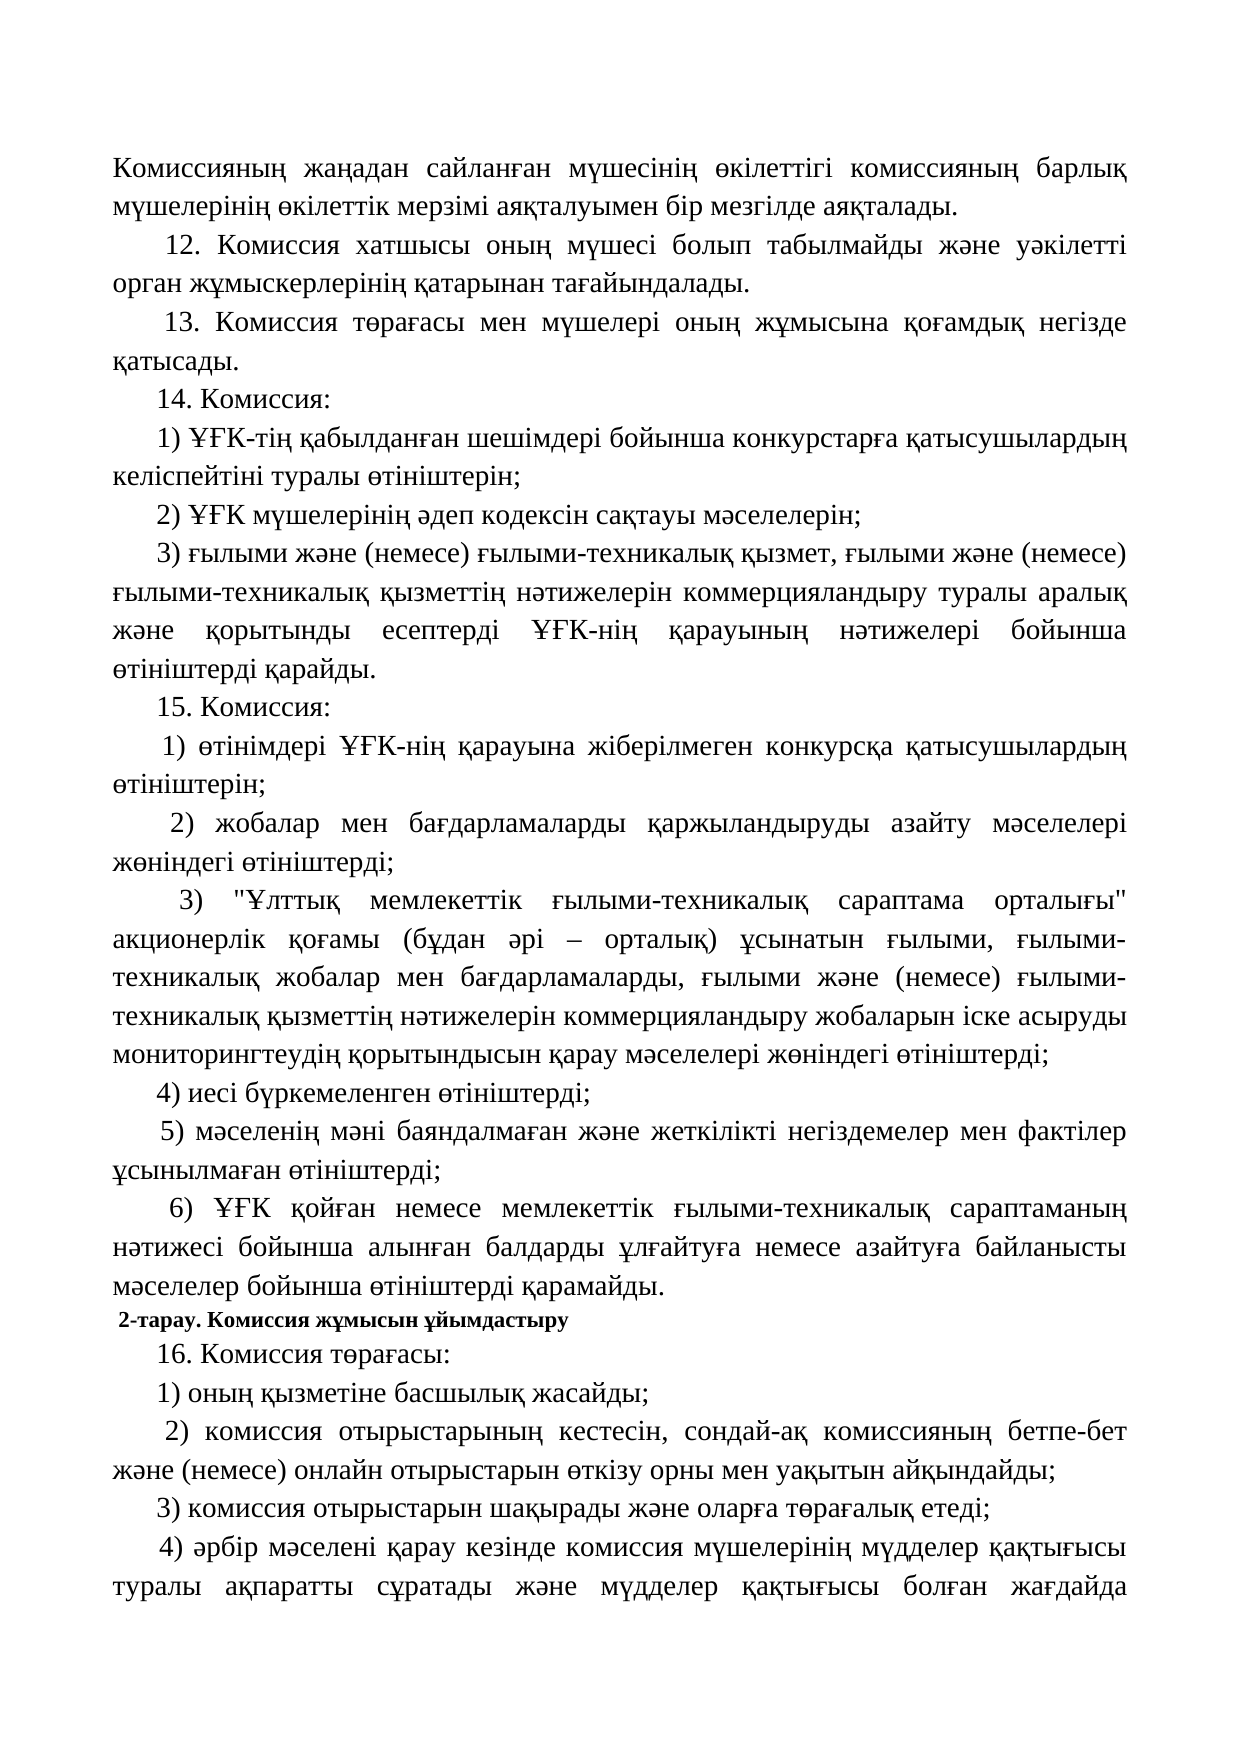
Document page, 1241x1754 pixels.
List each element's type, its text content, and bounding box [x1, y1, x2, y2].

text 1) ҰҒК-тің қабылданған шешімдері бойынша конкурстарға қатысушылардың келіспейтіні туралы өтініштерін; [112, 420, 1128, 492]
text 2) ҰҒК мүшелерінің әдеп кодексін сақтауы мәселелерін; [112, 497, 1128, 530]
text 4) иесі бүркемеленген өтініштерді; [112, 1075, 1128, 1108]
text 3) "Ұлттық мемлекеттік ғылыми-техникалық сараптама орталығы" акционерлік қоғамы (бұдан әрі – орталық) ұсынатын ғылыми, ғылыми-техникалық жобалар мен бағдарламаларды, ғылыми және (немесе) ғылыми-техникалық қызметтің нәтижелерін коммерцияландыру жобаларын іске асыруды мониторингтеудің қорытындысын қарау мәселелері жөніндегі өтініштерді; [112, 882, 1128, 1070]
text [112, 1529, 1128, 1601]
text 2-тарау. Комиссия жұмысын ұйымдастыру [112, 1306, 1128, 1333]
text 12. Комиссия хатшысы оның мүшесі болып табылмайды және уәкілетті орган жұмыскерлерінің қатарынан тағайындалады. [112, 227, 1128, 299]
text 5) мәселенің мәні баяндалмаған және жеткілікті негіздемелер мен фактілер ұсынылмаған өтініштерді; [112, 1113, 1128, 1186]
text 2) жобалар мен бағдарламаларды қаржыландыруды азайту мәселелері жөніндегі өтініштерді; [112, 805, 1128, 877]
text 3) ғылыми және (немесе) ғылыми-техникалық қызмет, ғылыми және (немесе) ғылыми-техникалық қызметтің нәтижелерін коммерцияландыру туралы аралық және қорытынды есептерді ҰҒК-нің қарауының нәтижелері бойынша өтініштерді қарайды. [112, 535, 1128, 684]
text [112, 150, 1128, 222]
text 13. Комиссия төрағасы мен мүшелері оның жұмысына қоғамдық негізде қатысады. [112, 304, 1128, 376]
text 16. Комиссия төрағасы: [112, 1336, 1128, 1370]
text 3) комиссия отырыстарын шақырады және оларға төрағалық етеді; [112, 1491, 1128, 1524]
text 1) өтінімдері ҰҒК-нің қарауына жіберілмеген конкурсқа қатысушылардың өтініштерін; [112, 728, 1128, 800]
text 1) оның қызметіне басшылық жасайды; [112, 1375, 1128, 1408]
text 15. Комиссия: [112, 689, 1128, 723]
text 2) комиссия отырыстарының кестесін, сондай-ақ комиссияның бетпе-бет және (немесе) онлайн отырыстарын өткізу орны мен уақытын айқындайды; [112, 1413, 1128, 1486]
text 14. Комиссия: [112, 381, 1128, 415]
text 6) ҰҒК қойған немесе мемлекеттік ғылыми-техникалық сараптаманың нәтижесі бойынша алынған балдарды ұлғайтуға немесе азайтуға байланысты мәселелер бойынша өтініштерді қарамайды. [112, 1191, 1128, 1301]
